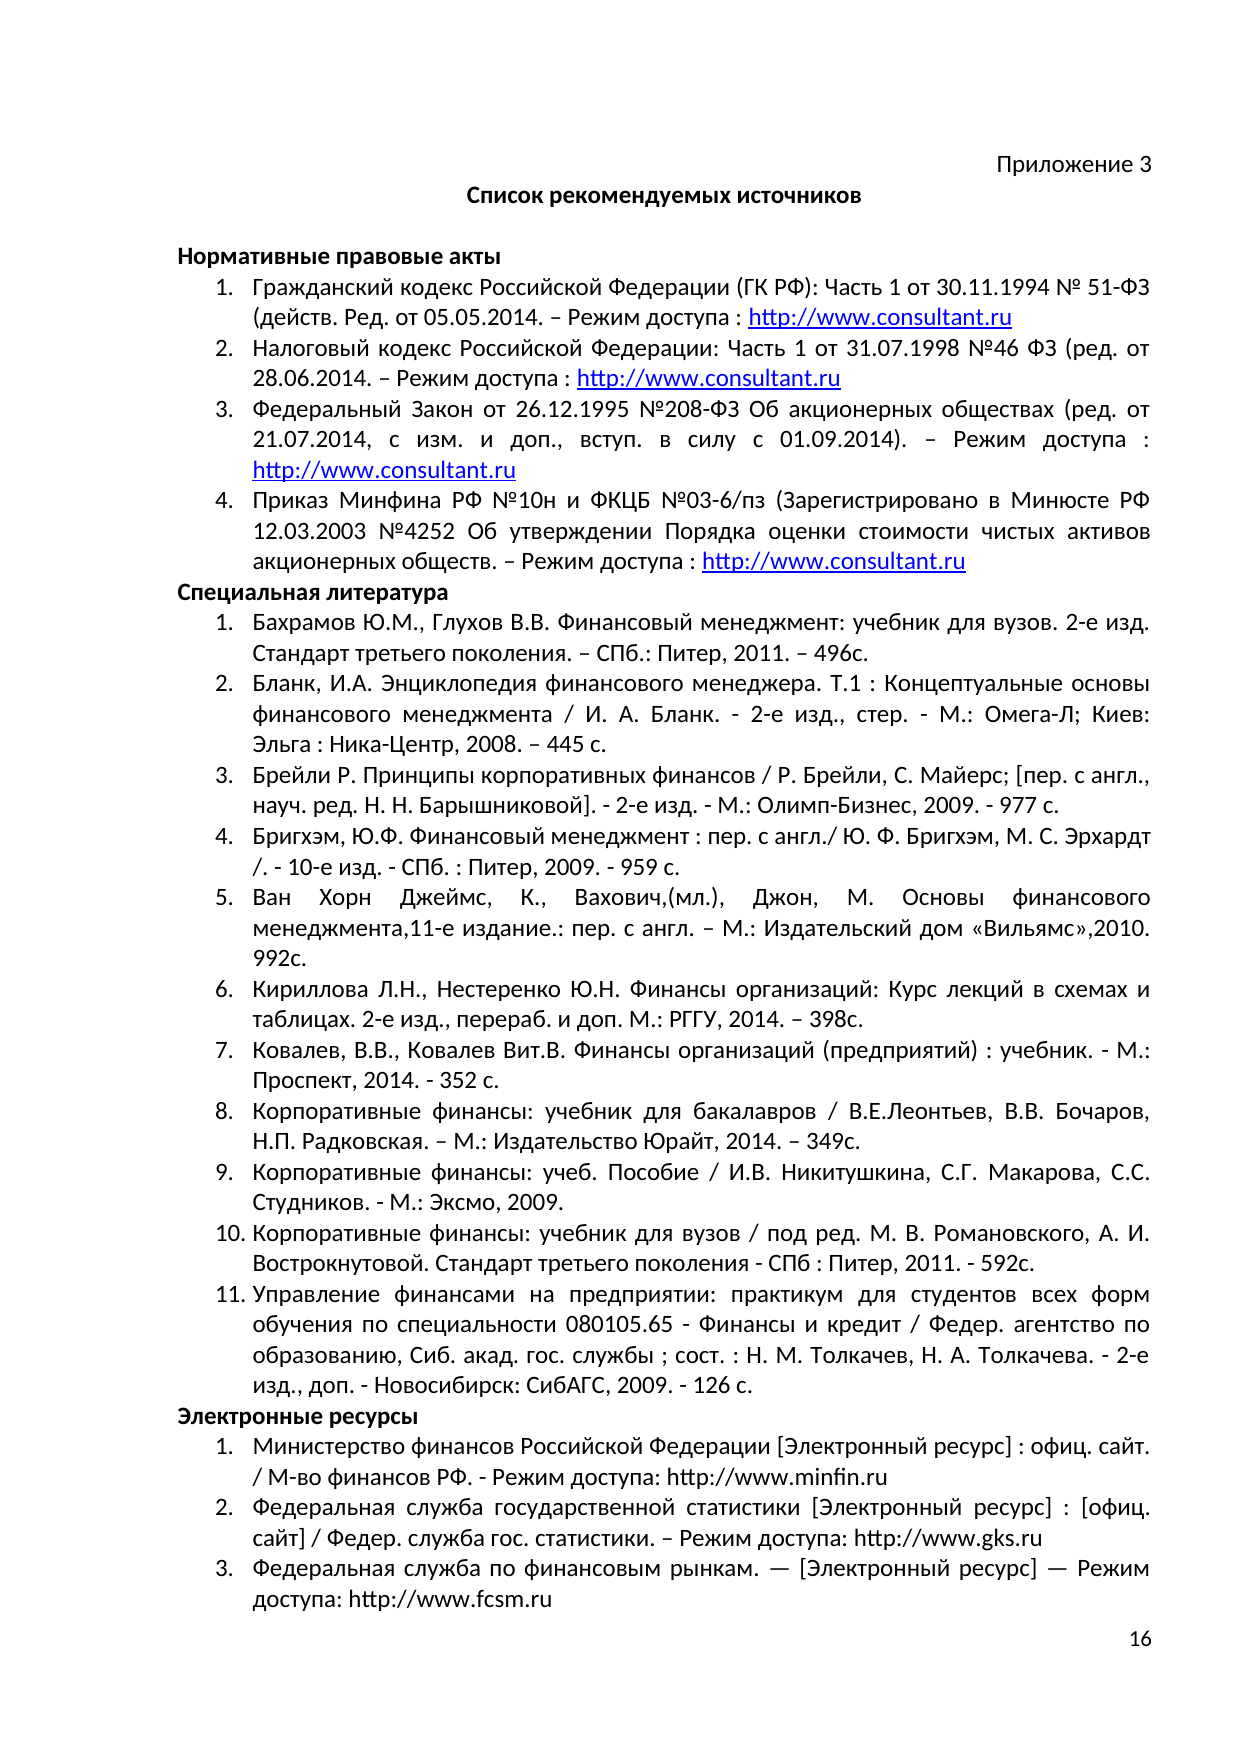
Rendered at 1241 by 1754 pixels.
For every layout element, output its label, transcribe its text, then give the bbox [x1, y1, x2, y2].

list Ковалев, В.В., Ковалев Вит.В. Финансы организаций (предприятий) : учебник. - М.: Проспект, 2014. - 352 с. [215, 1034, 1152, 1095]
text Электронные ресурсы [177, 1400, 1152, 1431]
text Специальная литература [177, 576, 1152, 606]
list Министерство финансов Российской Федерации [Электронный ресурс] : офиц. cайт. / М-во финансов РФ. - Режим доступа: http://www.minfin.ru [215, 1431, 1152, 1492]
list Бланк, И.А. Энциклопедия финансового менеджера. Т.1 : Концептуальные основы финансового менеджмента / И. А. Бланк. - 2-е изд., стер. - М.: Омега-Л; Киев: Эльга : Ника-Центр, 2008. – 445 с. [215, 667, 1152, 759]
list Ван Хорн Джеймс, К., Вахович,(мл.), Джон, М. Основы финансового менеджмента,11-е издание.: пер. с англ. – М.: Издательский дом «Вильямс»,2010. 992с. [215, 881, 1152, 973]
list Федеральный Закон от 26.12.1995 №208-ФЗ Об акционерных обществах (ред. от 21.07.2014, с изм. и доп., вступ. в силу с 01.09.2014). – Режим доступа : http://www.consultant.ru [215, 393, 1152, 484]
list Гражданский кодекс Российской Федерации (ГК РФ): Часть 1 от 30.11.1994 № 51-ФЗ (действ. Ред. от 05.05.2014. – Режим доступа : http://www.consultant.ru [215, 271, 1152, 332]
list Корпоративные финансы: учеб. Пособие / И.В. Никитушкина, С.Г. Макарова, С.С. Студников. - М.: Эксмо, 2009. [215, 1156, 1152, 1217]
text Нормативные правовые акты [177, 240, 1152, 271]
list Кириллова Л.Н., Нестеренко Ю.Н. Финансы организаций: Курс лекций в схемах и таблицах. 2-е изд., перераб. и доп. М.: РГГУ, 2014. – 398с. [215, 973, 1152, 1034]
list Корпоративные финансы: учебник для вузов / под ред. М. В. Романовского, А. И. Вострокнутовой. Стандарт третьего поколения - СПб : Питер, 2011. - 592с. [215, 1217, 1152, 1278]
list Брейли Р. Принципы корпоративных финансов / Р. Брейли, С. Майерс; [пер. с англ., науч. ред. Н. Н. Барышниковой]. - 2-е изд. - М.: Олимп-Бизнес, 2009. - 977 с. [215, 759, 1152, 820]
list Федеральная служба государственной статистики [Электронный ресурс] : [офиц. cайт] / Федер. служба гос. статистики. – Режим доступа: http://www.gks.ru [215, 1492, 1152, 1553]
list Приказ Минфина РФ №10н и ФКЦБ №03-6/пз (Зарегистрировано в Минюсте РФ 12.03.2003 №4252 Об утверждении Порядка оценки стоимости чистых активов акционерных обществ. – Режим доступа : http://www.consultant.ru [215, 484, 1152, 576]
list Управление финансами на предприятии: практикум для студентов всех форм обучения по специальности 080105.65 - Финансы и кредит / Федер. агентство по образованию, Сиб. акад. гос. службы ; сост. : Н. М. Толкачев, Н. А. Толкачева. - 2-е изд., доп. - Новосибирск: СибАГС, 2009. - 126 с. [215, 1278, 1152, 1400]
list Бригхэм, Ю.Ф. Финансовый менеджмент : пер. с англ./ Ю. Ф. Бригхэм, М. С. Эрхардт /. - 10-е изд. - СПб. : Питер, 2009. - 959 с. [215, 820, 1152, 881]
list Корпоративные финансы: учебник для бакалавров / В.Е.Леонтьев, В.В. Бочаров, Н.П. Радковская. – М.: Издательство Юрайт, 2014. – 349с. [215, 1095, 1152, 1156]
list Налоговый кодекс Российской Федерации: Часть 1 от 31.07.1998 №46 ФЗ (ред. от 28.06.2014. – Режим доступа : http://www.consultant.ru [215, 332, 1152, 393]
text Список рекомендуемых источников [177, 179, 1152, 210]
list Федеральная служба по финансовым рынкам. — [Электронный ресурс] — Режим доступа: http://www.fcsm.ru [215, 1553, 1152, 1614]
list Бахрамов Ю.М., Глухов В.В. Финансовый менеджмент: учебник для вузов. 2-е изд. Стандарт третьего поколения. – СПб.: Питер, 2011. – 496с. [215, 606, 1152, 667]
text Приложение 3 [177, 149, 1152, 179]
